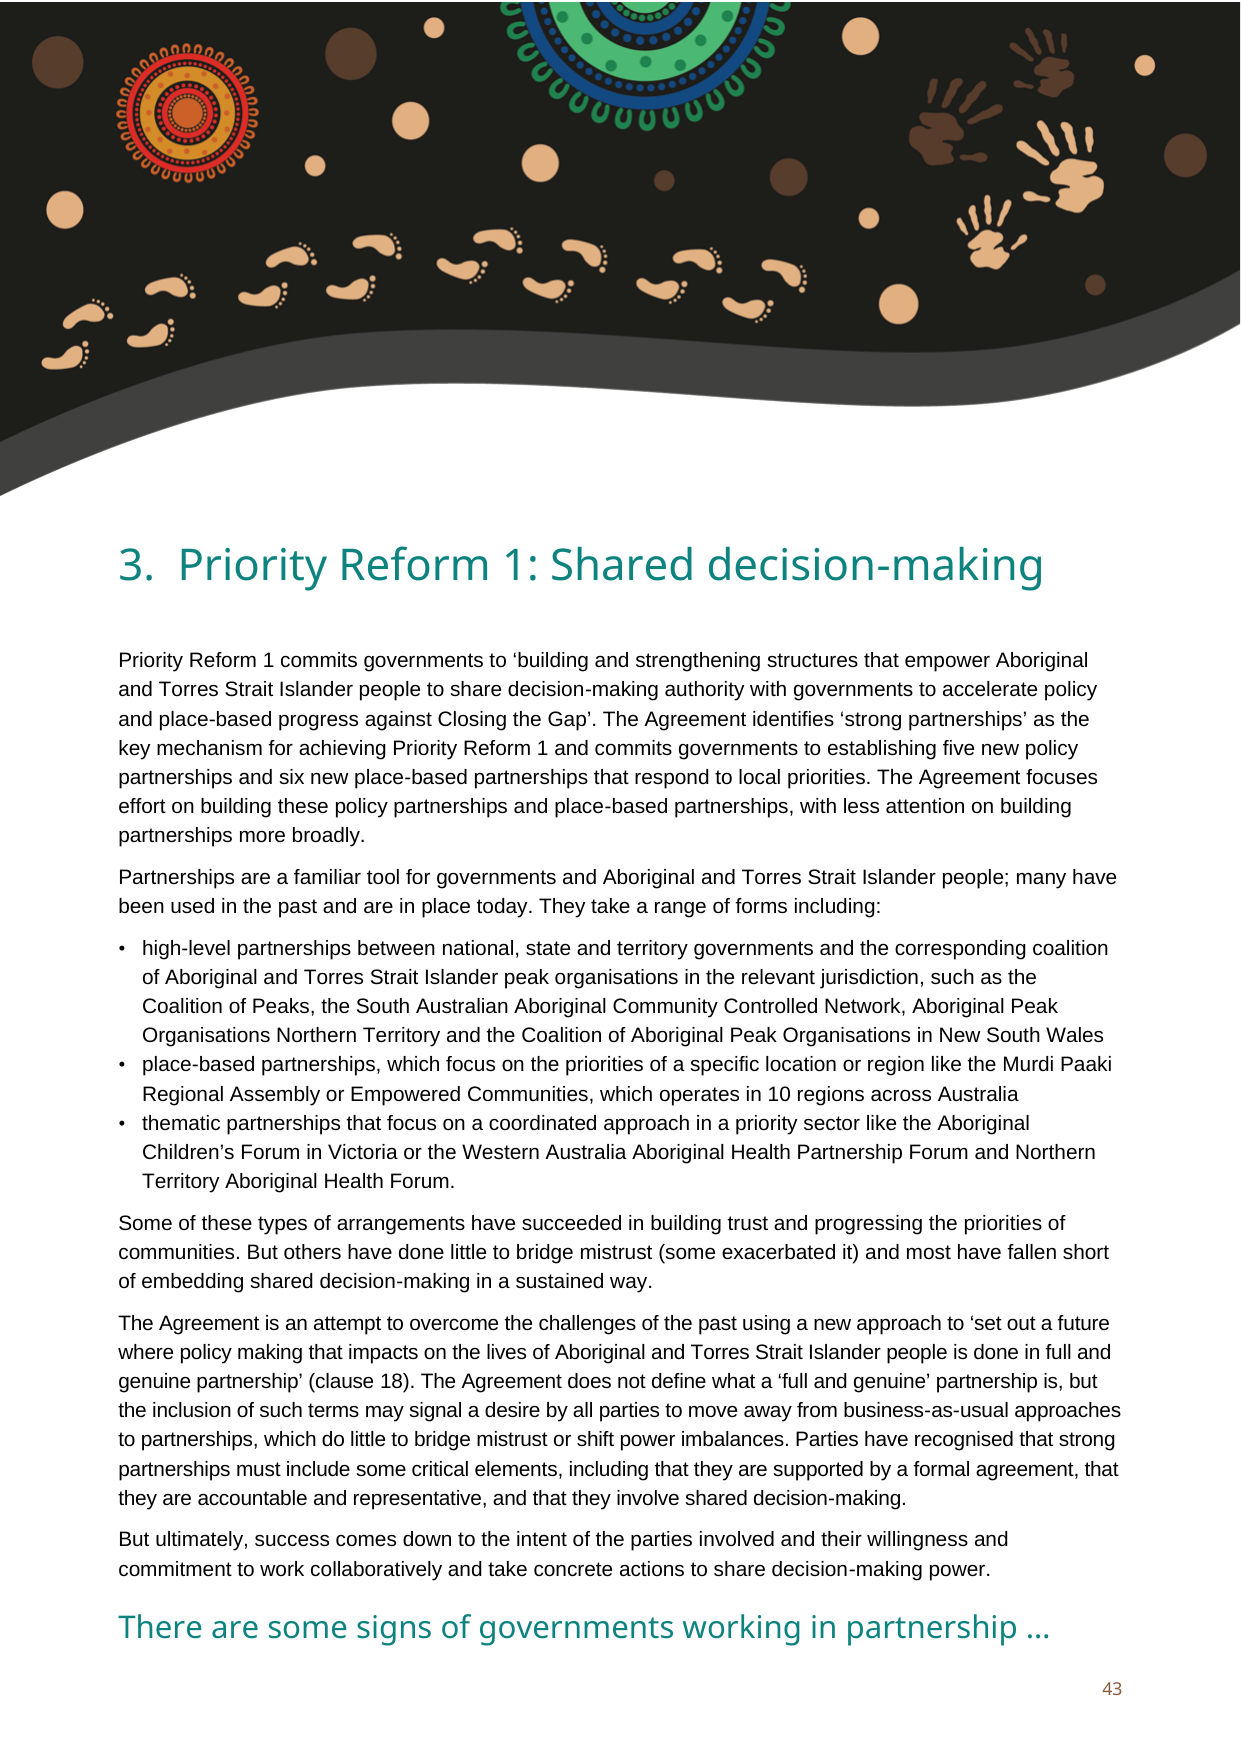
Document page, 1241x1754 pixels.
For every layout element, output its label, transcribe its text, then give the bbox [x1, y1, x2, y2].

text Some of these types of arrangements have succeeded in building trust and progressing the priorities of communities. But others have done little to bridge mistrust (some exacerbated it) and most have fallen short of embedding shared decision-making in a sustained way. [118, 1205, 1122, 1293]
text Partnerships are a familiar tool for governments and Aboriginal and Torres Strait Islander people; many have been used in the past and are in place today. They take a range of forms including: [118, 859, 1122, 918]
list high-level partnerships between national, state and territory governments and the corresponding coalition of Aboriginal and Torres Strait Islander peak organisations in the relevant jurisdiction, such as the Coalition of Peaks, the South Australian Aboriginal Community Controlled Network, Aboriginal Peak Organisations Northern Territory and the Coalition of Aboriginal Peak Organisations in New South Wales [118, 930, 1122, 1047]
text But ultimately, success comes down to the intent of the parties involved and their willingness and commitment to work collaboratively and take concrete actions to share decision-making power. [118, 1522, 1122, 1580]
subtitle Priority Reform 1: Shared decision-making [118, 509, 1122, 593]
list thematic partnerships that focus on a coordinated approach in a priority sector like the Aboriginal Children’s Forum in Victoria or the Western Australia Aboriginal Health Partnership Forum and Northern Territory Aboriginal Health Forum. [118, 1105, 1122, 1193]
subtitle There are some signs of governments working in partnership … [118, 1605, 1122, 1648]
list place-based partnerships, which focus on the priorities of a specific location or region like the Murdi Paaki Regional Assembly or Empowered Communities, which operates in 10 regions across Australia [118, 1047, 1122, 1105]
text The Agreement is an attempt to overcome the challenges of the past using a new approach to ‘set out a future where policy making that impacts on the lives of Aboriginal and Torres Strait Islander people is done in full and genuine partnership’ (clause 18). The Agreement does not define what a ‘full and genuine’ partnership is, but the inclusion of such terms may signal a desire by all parties to move away from business-as-usual approaches to partnerships, which do little to bridge mistrust or shift power imbalances. Parties have recognised that strong partnerships must include some critical elements, including that they are supported by a formal agreement, that they are accountable and representative, and that they involve shared decision-making. [118, 1305, 1122, 1509]
picture [0, 2, 1241, 509]
text Priority Reform 1 commits governments to ‘building and strengthening structures that empower Aboriginal and Torres Strait Islander people to share decision-making authority with governments to accelerate policy and place-based progress against Closing the Gap’. The Agreement identifies ‘strong partnerships’ as the key mechanism for achieving Priority Reform 1 and commits governments to establishing five new policy partnerships and six new place-based partnerships that respond to local priorities. The Agreement focuses effort on building these policy partnerships and place-based partnerships, with less attention on building partnerships more broadly. [118, 643, 1122, 847]
